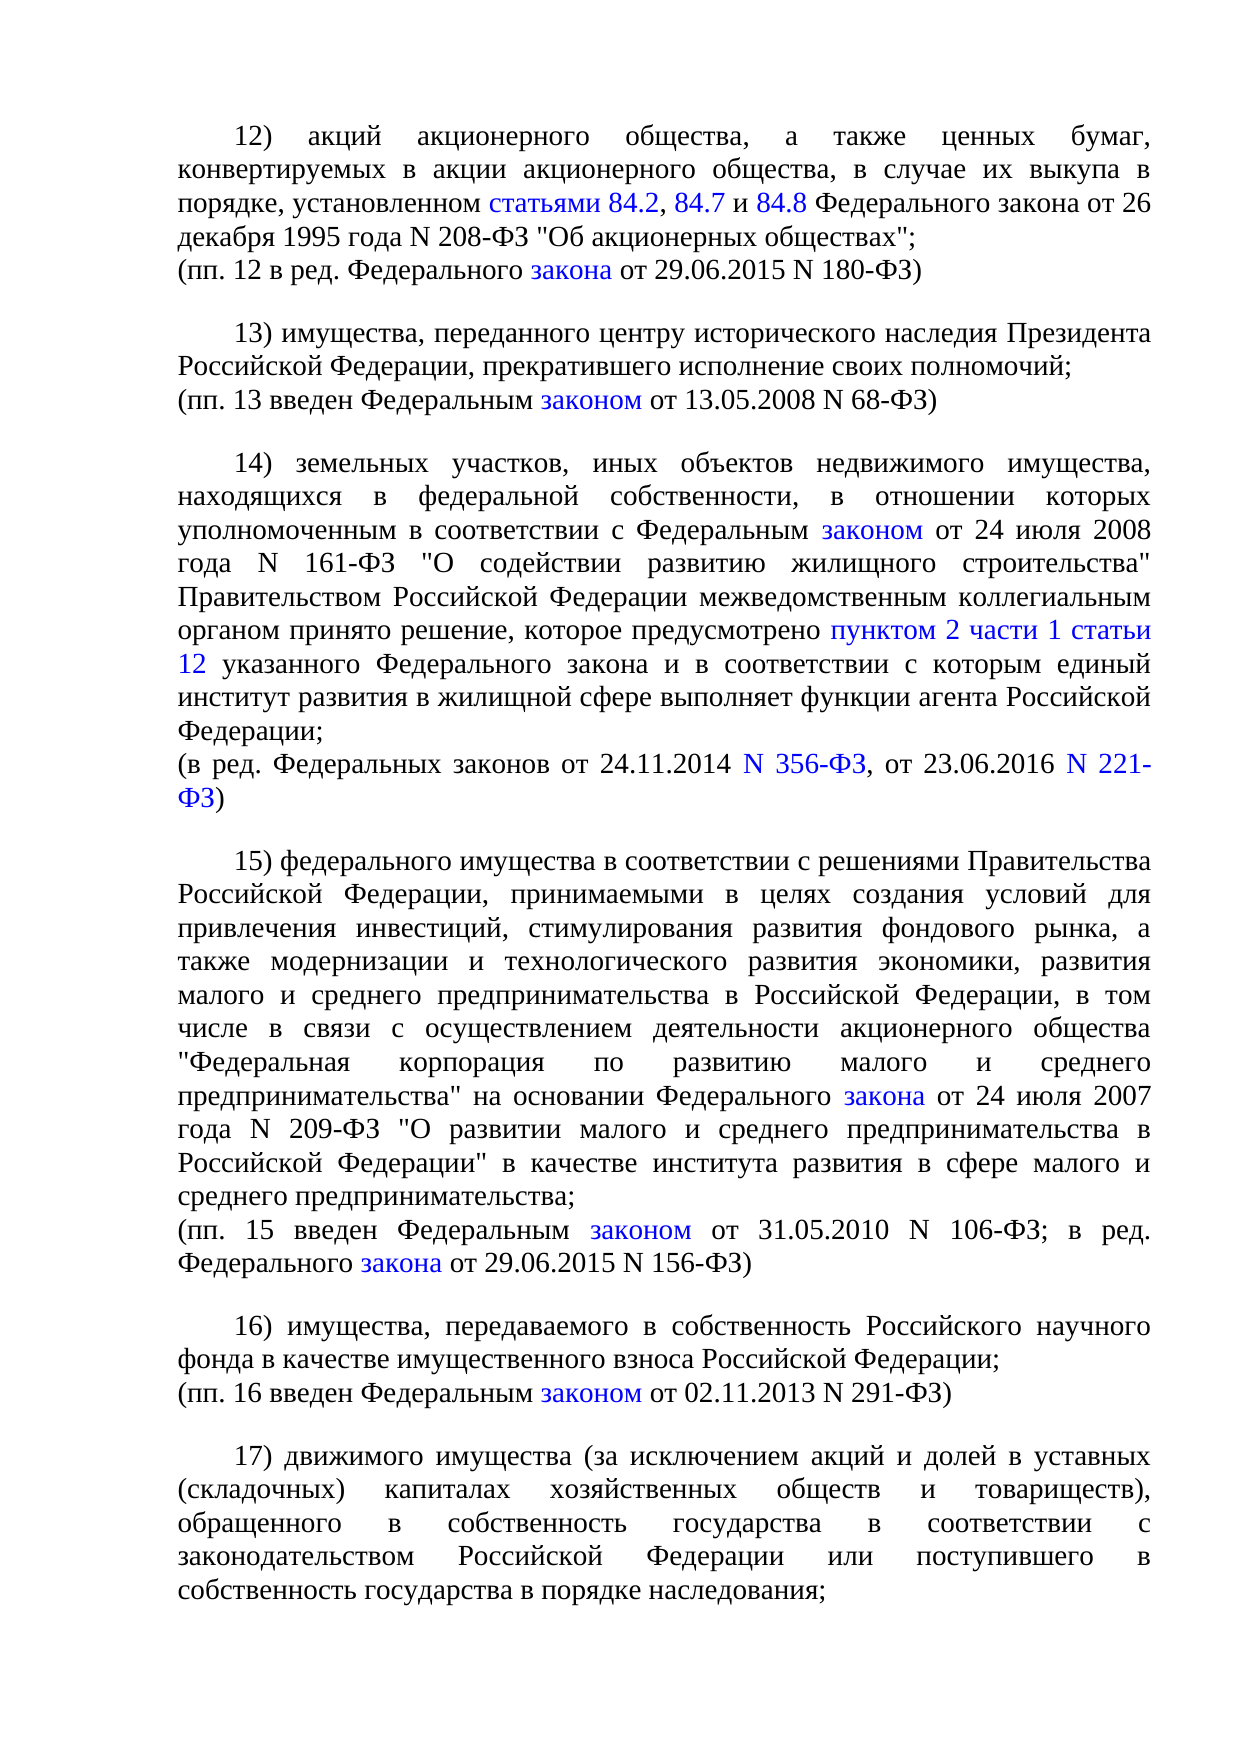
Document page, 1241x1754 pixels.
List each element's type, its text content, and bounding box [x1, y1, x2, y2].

text 13) имущества, переданного центру исторического наследия Президента Российской Федерации, прекратившего исполнение своих полномочий; [177, 315, 1152, 382]
text (в ред. Федеральных законов от 24.11.2014 N 356-ФЗ, от 23.06.2016 N 221-ФЗ) [177, 747, 1152, 814]
text (пп. 15 введен Федеральным законом от 31.05.2010 N 106-ФЗ; в ред. Федерального закона от 29.06.2015 N 156-ФЗ) [177, 1212, 1152, 1279]
text 17) движимого имущества (за исключением акций и долей в уставных (складочных) капиталах хозяйственных обществ и товариществ), обращенного в собственность государства в соответствии с законодательством Российской Федерации или поступившего в собственность государства в порядке наследования; [177, 1438, 1152, 1606]
text (пп. 12 в ред. Федерального закона от 29.06.2015 N 180-ФЗ) [177, 252, 1152, 286]
text (пп. 16 введен Федеральным законом от 02.11.2013 N 291-ФЗ) [177, 1375, 1152, 1409]
text (пп. 13 введен Федеральным законом от 13.05.2008 N 68-ФЗ) [177, 382, 1152, 416]
text 12) акций акционерного общества, а также ценных бумаг, конвертируемых в акции акционерного общества, в случае их выкупа в порядке, установленном статьями 84.2, 84.7 и 84.8 Федерального закона от 26 декабря 1995 года N 208-ФЗ "Об акционерных обществах"; [177, 118, 1152, 252]
text 16) имущества, передаваемого в собственность Российского научного фонда в качестве имущественного взноса Российской Федерации; [177, 1308, 1152, 1375]
text 15) федерального имущества в соответствии с решениями Правительства Российской Федерации, принимаемыми в целях создания условий для привлечения инвестиций, стимулирования развития фондового рынка, а также модернизации и технологического развития экономики, развития малого и среднего предпринимательства в Российской Федерации, в том числе в связи с осуществлением деятельности акционерного общества "Федеральная корпорация по развитию малого и среднего предпринимательства" на основании Федерального закона от 24 июля 2007 года N 209-ФЗ "О развитии малого и среднего предпринимательства в Российской Федерации" в качестве института развития в сфере малого и среднего предпринимательства; [177, 843, 1152, 1212]
text 14) земельных участков, иных объектов недвижимого имущества, находящихся в федеральной собственности, в отношении которых уполномоченным в соответствии с Федеральным законом от 24 июля 2008 года N 161-ФЗ "О содействии развитию жилищного строительства" Правительством Российской Федерации межведомственным коллегиальным органом принято решение, которое предусмотрено пунктом 2 части 1 статьи 12 указанного Федерального закона и в соответствии с которым единый институт развития в жилищной сфере выполняет функции агента Российской Федерации; [177, 445, 1152, 747]
